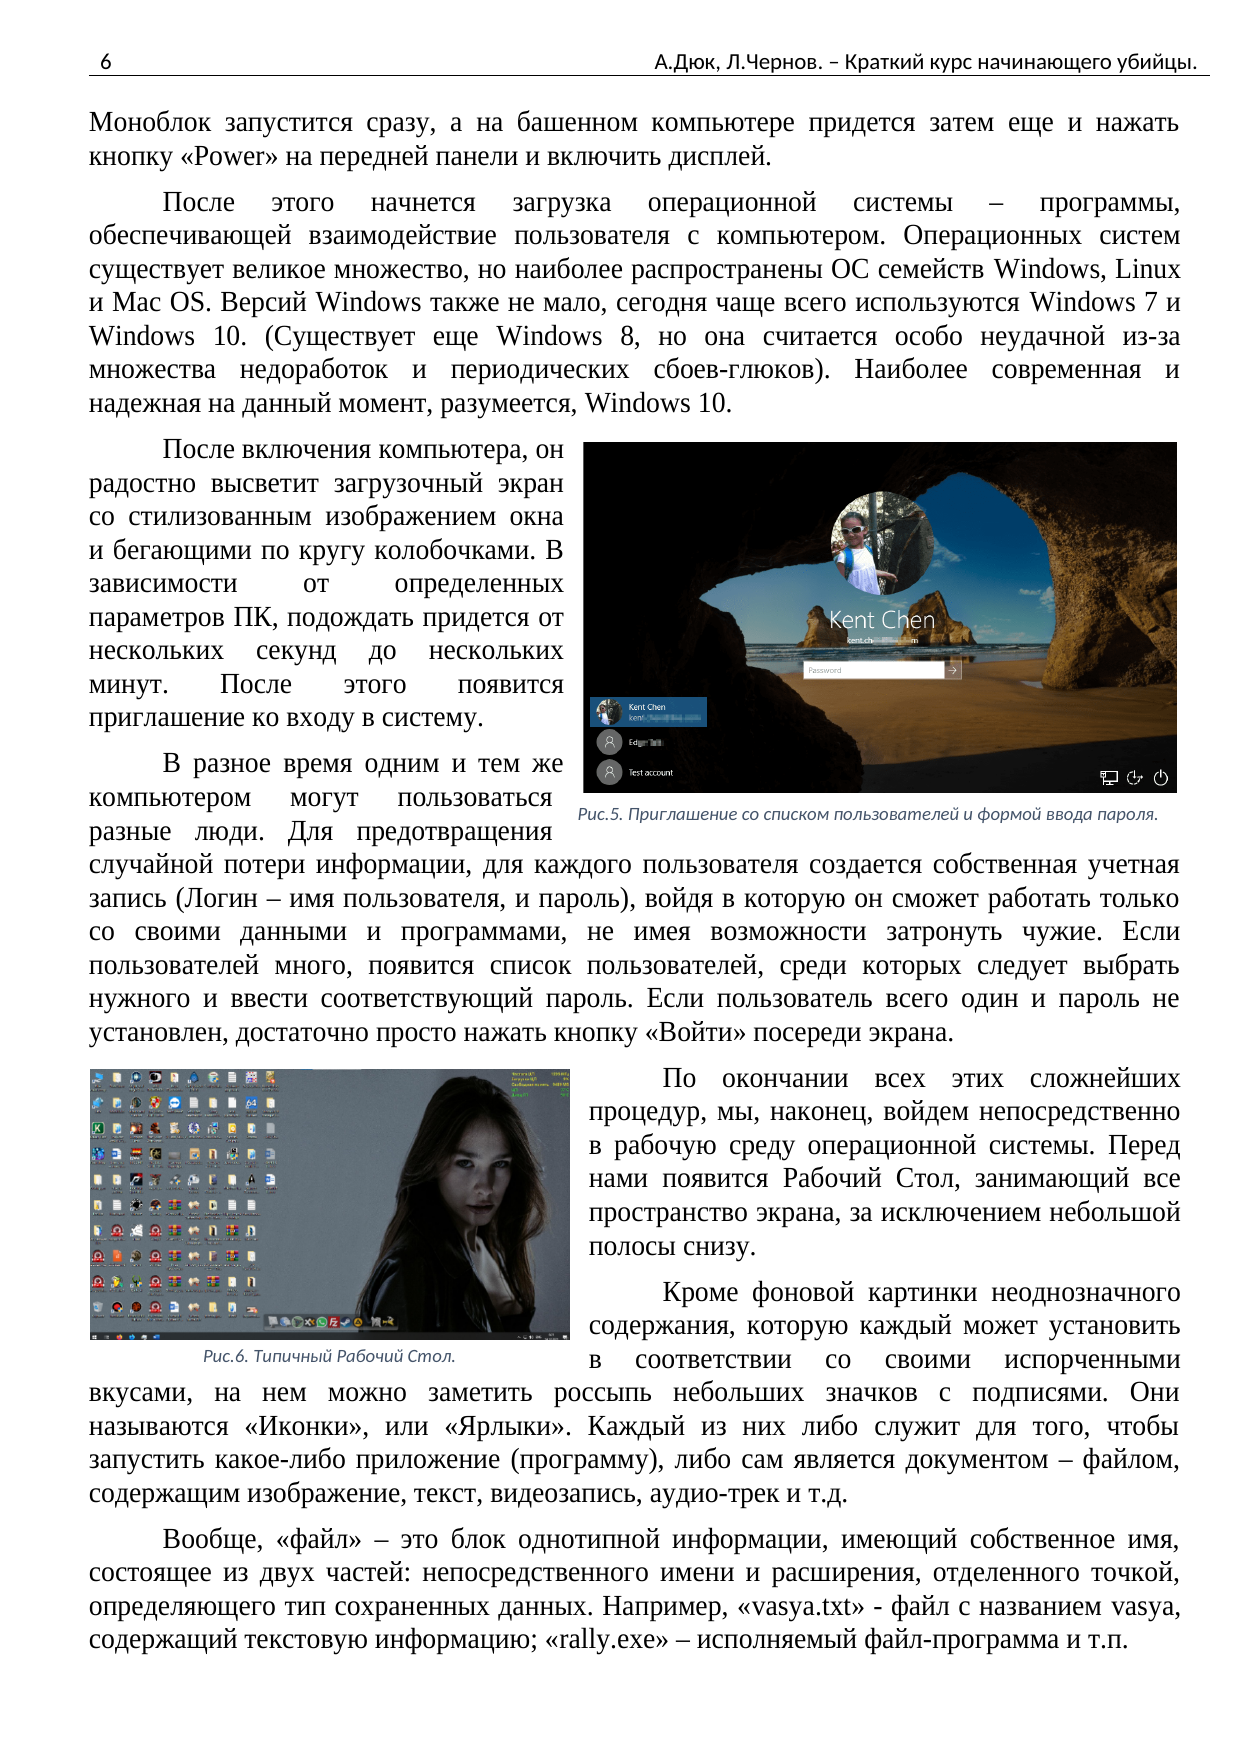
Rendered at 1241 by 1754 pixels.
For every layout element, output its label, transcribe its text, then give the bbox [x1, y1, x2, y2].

text После этого начнется загрузка операционной системы – программы, обеспечивающей взаимодействие пользователя с компьютером. Операционных систем существует великое множество, но наиболее распространены ОС семейств Windows, Linux и Mac OS. Версий Windows также не мало, сегодня чаще всего используются Windows 7 и Windows 10. (Существует еще Windows 8, но она считается особо неудачной из-за множества недоработок и периодических сбоев-глюков). Наиболее современная и надежная на данный момент, разумеется, Windows 10. [89, 184, 1181, 419]
text Вообще, «файл» – это блок однотипной информации, имеющий собственное имя, состоящее из двух частей: непосредственного имени и расширения, отделенного точкой, определяющего тип сохраненных данных. Например, «vasya.txt» - файл с названием vasya, содержащий текстовую информацию; «rally.exe» – исполняемый файл-программа и т.п. [89, 1521, 1181, 1655]
text По окончании всех этих сложнейших процедур, мы, наконец, войдем непосредственно в рабочую среду операционной системы. Перед нами появится Рабочий Стол, занимающий все пространство экрана, за исключением небольшой полосы снизу. [89, 1060, 1181, 1261]
picture [88, 1069, 570, 1338]
text В разное время одним и тем же компьютером могут пользоваться разные люди. Для предотвращения случайной потери информации, для каждого пользователя создается собственная учетная запись (Логин – имя пользователя, и пароль), войдя в которую он сможет работать только со своими данными и программами, не имея возможности затронуть чужие. Если пользователей много, появится список пользователей, среди которых следует выбрать нужного и ввести соответствующий пароль. Если пользователь всего один и пароль не установлен, достаточно просто нажать кнопку «Войти» посереди экрана. [89, 746, 1181, 1047]
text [89, 104, 1181, 171]
text Кроме фоновой картинки неоднозначного содержания, которую каждый может установить в соответствии со своими испорченными вкусами, на нем можно заметить россыпь небольших значков с подписями. Они называются «Иконки», или «Ярлыки». Каждый из них либо служит для того, чтобы запустить какое-либо приложение (программу), либо сам является документом – файлом, содержащим изображение, текст, видеозапись, аудио-трек и т.д. [89, 1274, 1181, 1508]
picture [583, 442, 1177, 793]
